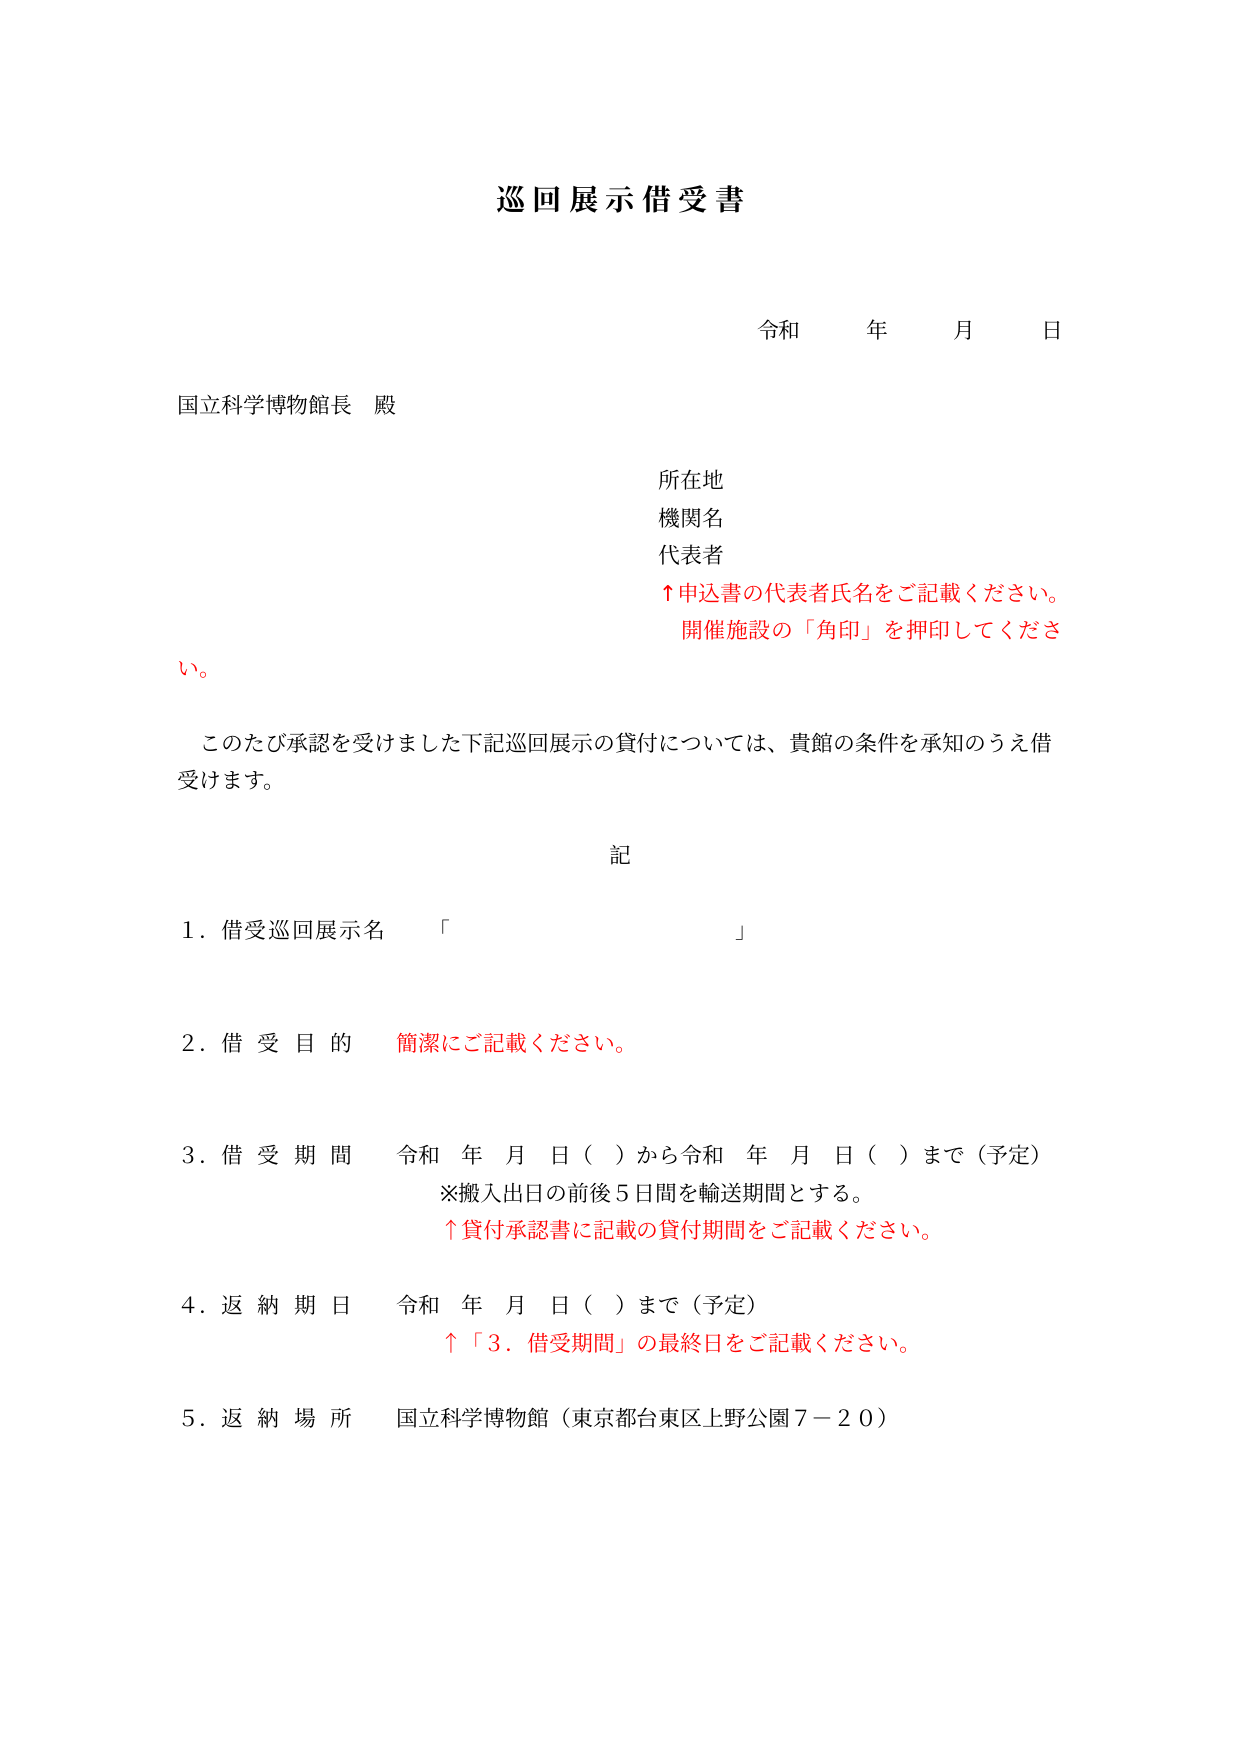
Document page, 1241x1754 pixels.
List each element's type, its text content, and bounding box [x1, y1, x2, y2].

text 巡 回 展 示 借 受 書 [177, 161, 1063, 236]
text 機関名 [177, 498, 1063, 536]
text ２．借受目的 簡潔にご記載ください。 [177, 1023, 1063, 1061]
text ↑「３．借受期間」の最終日をご記載ください。 [177, 1323, 1063, 1361]
text １．借受巡回展示名 「 」 [177, 911, 1063, 948]
text 代表者 [177, 536, 1063, 573]
text ↑申込書の代表者氏名をご記載ください。 [177, 573, 1063, 611]
text ※搬入出日の前後５日間を輸送期間とする。 [177, 1173, 1063, 1211]
text 令和 年 月 日 [177, 311, 1063, 348]
text 国立科学博物館長 殿 [177, 386, 1063, 423]
text ↑貸付承認書に記載の貸付期間をご記載ください。 [177, 1211, 1063, 1248]
text ４．返納期日 令和 年 月 日（ ）まで（予定） [177, 1286, 1063, 1323]
text 記 [177, 836, 1063, 873]
text このたび承認を受けました下記巡回展示の貸付については、貴館の条件を承知のうえ借受けます。 [177, 723, 1063, 798]
text ３．借受期間 令和 年 月 日（ ）から令和 年 月 日（ ）まで（予定） [177, 1136, 1063, 1173]
text 開催施設の「角印」を押印してください。 [177, 611, 1063, 686]
text ５．返納場所 国立科学博物館（東京都台東区上野公園７－２０） [177, 1398, 1063, 1436]
text 所在地 [177, 461, 1063, 498]
